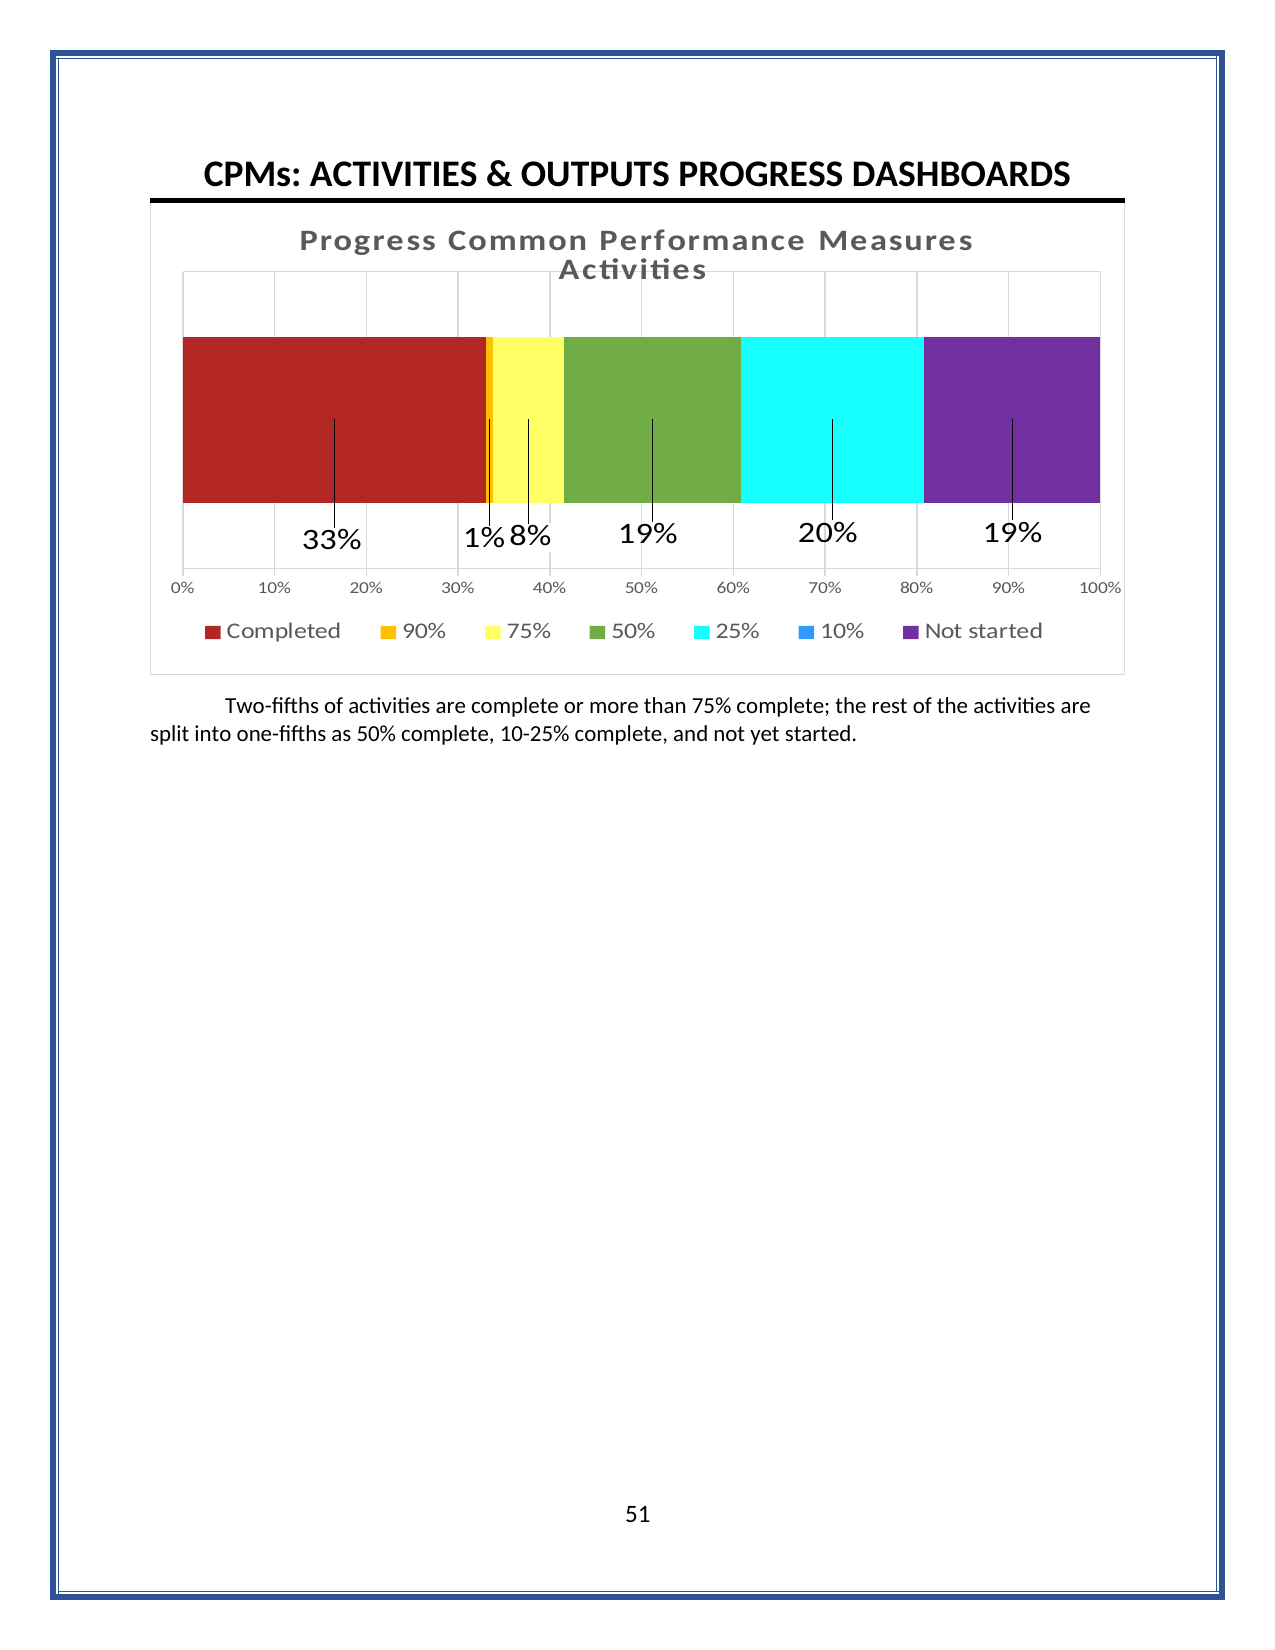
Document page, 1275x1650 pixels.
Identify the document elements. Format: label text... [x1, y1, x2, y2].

text Two-fifths of activities are complete or more than 75% complete; the rest of the activities are split into one-fifths as 50% complete, 10-25% complete, and not yet started. [150, 691, 1125, 747]
subtitle CPMs: ACTIVITIES & OUTPUTS PROGRESS DASHBOARDS [150, 150, 1125, 198]
